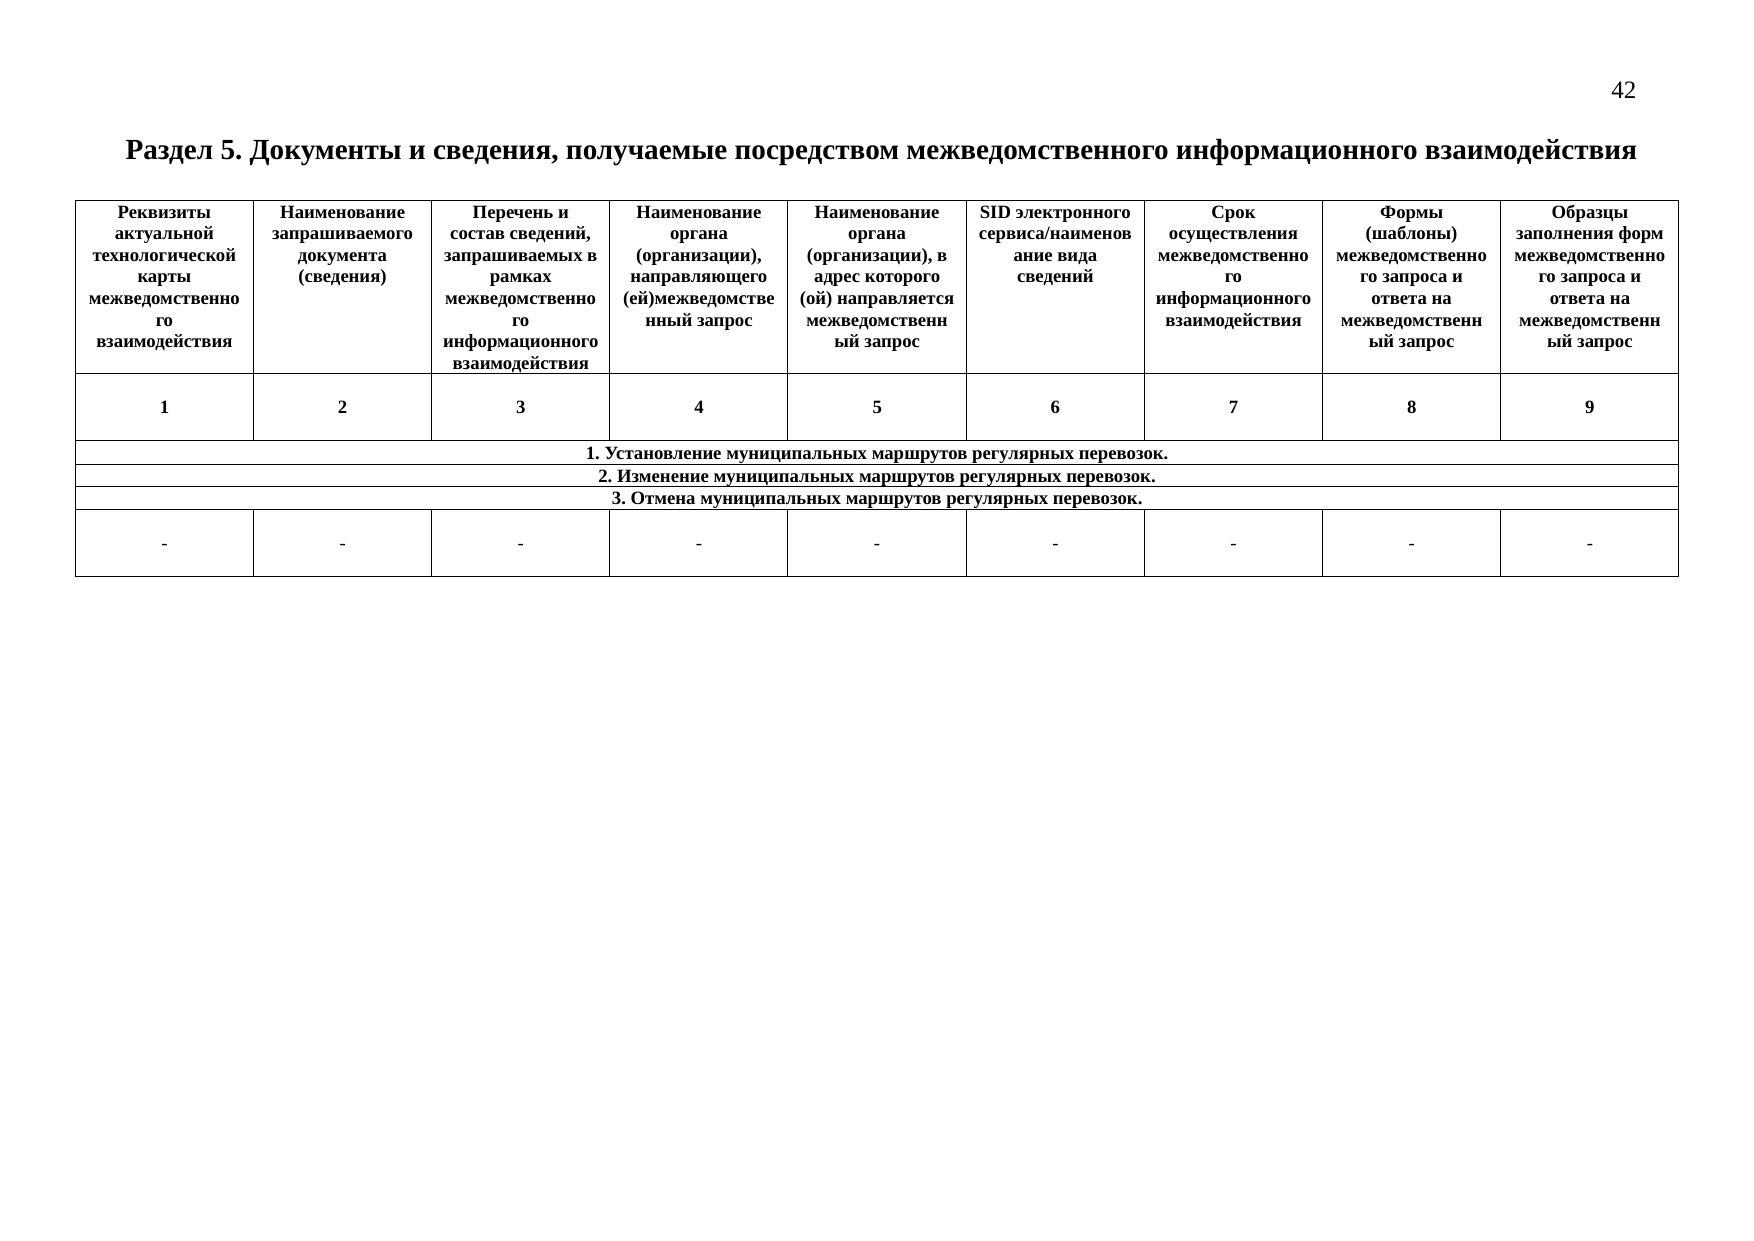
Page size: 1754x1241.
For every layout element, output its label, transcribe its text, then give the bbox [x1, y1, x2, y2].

table_cell 8 [1323, 374, 1500, 440]
table_cell - [1145, 510, 1322, 576]
table_cell - [1323, 510, 1500, 576]
table_cell - [254, 510, 431, 576]
table_cell 1. Установление муниципальных маршрутов регулярных перевозок. [76, 441, 1678, 463]
table_header Наименование органа (организации), в адрес которого (ой) направляется межведомственный запрос [788, 201, 966, 373]
table_header Образцы заполнения форм межведомственного запроса и ответа на межведомственный запрос [1501, 201, 1678, 373]
table_cell 3 [432, 374, 609, 440]
table_cell 2 [254, 374, 431, 440]
table_header Реквизиты актуальной технологической карты межведомственного взаимодействия [76, 201, 253, 373]
table_header Перечень и состав сведений, запрашиваемых в рамках межведомственного информационного взаимодействия [432, 201, 609, 373]
text Раздел 5. Документы и сведения, получаемые посредством межведомственного информационного взаимодействия [118, 132, 1644, 166]
table_cell 7 [1145, 374, 1322, 440]
table_cell 3. Отмена муниципальных маршрутов регулярных перевозок. [76, 487, 1678, 509]
table_cell 2. Изменение муниципальных маршрутов регулярных перевозок. [76, 465, 1678, 486]
table_header Наименование запрашиваемого документа (сведения) [254, 201, 431, 373]
table_cell - [610, 510, 787, 576]
table_cell 1 [76, 374, 253, 440]
table_cell - [967, 510, 1144, 576]
table_header Срок осуществления межведомственного информационного взаимодействия [1145, 201, 1322, 373]
table_cell - [76, 510, 253, 576]
table_cell 9 [1501, 374, 1678, 440]
table_cell - [788, 510, 966, 576]
table_cell - [1501, 510, 1678, 576]
table_cell 4 [610, 374, 787, 440]
table_header Наименование органа (организации), направляющего (ей)межведомственный запрос [610, 201, 787, 373]
table_header Формы (шаблоны) межведомственного запроса и ответа на межведомственный запрос [1323, 201, 1500, 373]
table_cell 6 [967, 374, 1144, 440]
table_cell - [432, 510, 609, 576]
table_cell 5 [788, 374, 966, 440]
table_header SID электронного сервиса/наименование вида сведений [967, 201, 1144, 373]
